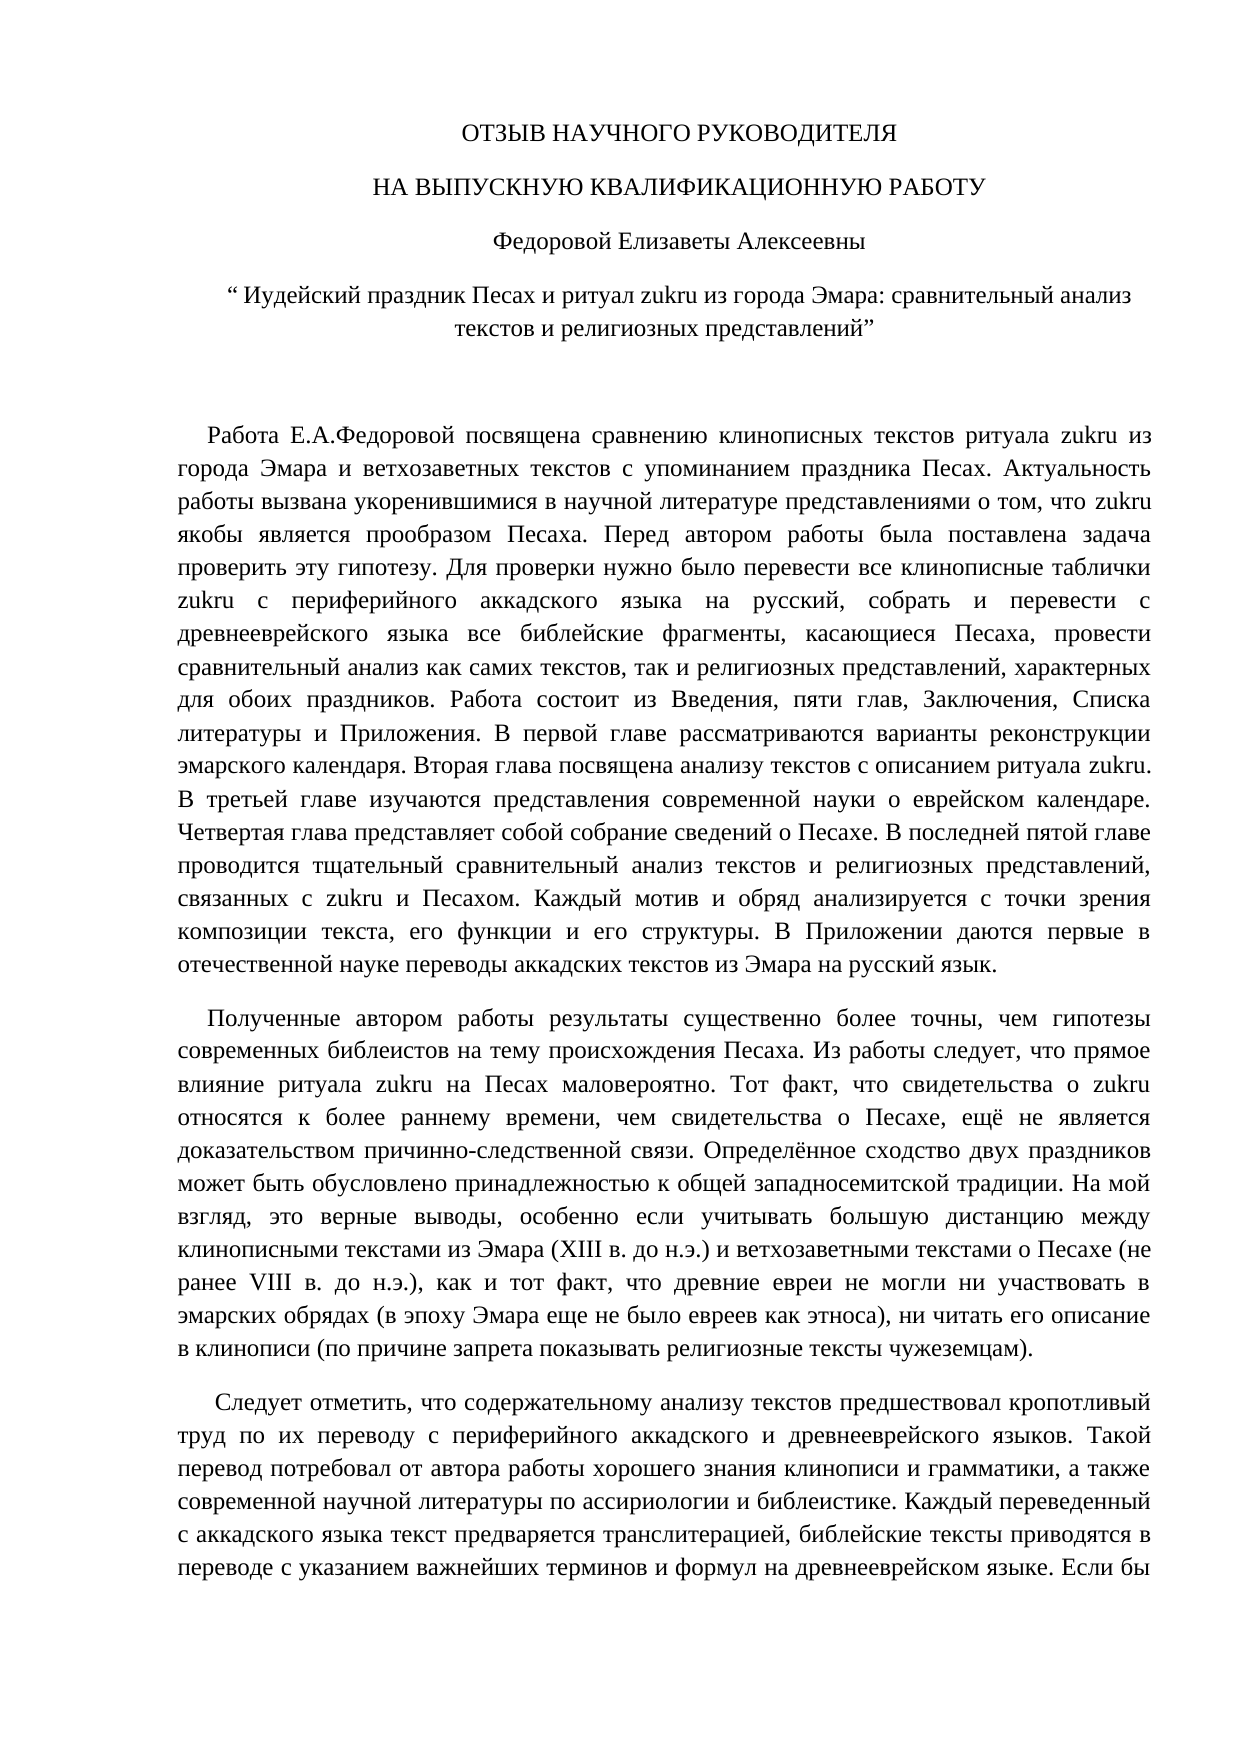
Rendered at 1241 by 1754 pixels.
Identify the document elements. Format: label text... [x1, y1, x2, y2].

text НА ВЫПУСКНУЮ КВАЛИФИКАЦИОННУЮ РАБОТУ [177, 172, 1152, 201]
text ОТЗЫВ НАУЧНОГО РУКОВОДИТЕЛЯ [177, 118, 1152, 147]
text Работа Е.А.Федоровой посвящена сравнению клинописных текстов ритуала zukru из города Эмара и ветхозаветных текстов с упоминанием праздника Песах. Актуальность работы вызвана укоренившимися в научной литературе представлениями о том, что zukru якобы является прообразом Песаха. Перед автором работы была поставлена задача проверить эту гипотезу. Для проверки нужно было перевести все клинописные таблички zukru с периферийного аккадского языка на русский, собрать и перевести с древнееврейского языка все библейские фрагменты, касающиеся Песаха, провести сравнительный анализ как самих текстов, так и религиозных представлений, характерных для обоих праздников. Работа состоит из Введения, пяти глав, Заключения, Списка литературы и Приложения. В первой главе рассматриваются варианты реконструкции эмарского календаря. Вторая глава посвящена анализу текстов с описанием ритуала zukru. В третьей главе изучаются представления современной науки о еврейском календаре. Четвертая глава представляет собой собрание сведений о Песахе. В последней пятой главе проводится тщательный сравнительный анализ текстов и религиозных представлений, связанных с zukru и Песахом. Каждый мотив и обряд анализируется с точки зрения композиции текста, его функции и его структуры. В Приложении даются первые в отечественной науке переводы аккадских текстов из Эмара на русский язык. [177, 420, 1152, 977]
text Федоровой Елизаветы Алексеевны [177, 226, 1152, 254]
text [177, 1387, 1152, 1581]
text Полученные автором работы результаты существенно более точны, чем гипотезы современных библеистов на тему происхождения Песаха. Из работы следует, что прямое влияние ритуала zukru на Песах маловероятно. Тот факт, что свидетельства о zukru относятся к более раннему времени, чем свидетельства о Песахе, ещё не является доказательством причинно-следственной связи. Определённое сходство двух праздников может быть обусловлено принадлежностью к общей западносемитской традиции. На мой взгляд, это верные выводы, особенно если учитывать большую дистанцию между клинописными текстами из Эмара (XIII в. до н.э.) и ветхозаветными текстами о Песахе (не ранее VIII в. до н.э.), как и тот факт, что древние евреи не могли ни участвовать в эмарских обрядах (в эпоху Эмара еще не было евреев как этноса), ни читать его описание в клинописи (по причине запрета показывать религиозные тексты чужеземцам). [177, 1003, 1152, 1362]
text “ Иудейский праздник Песах и ритуал zukru из города Эмара: сравнительный анализ текстов и религиозных представлений” [177, 280, 1152, 341]
